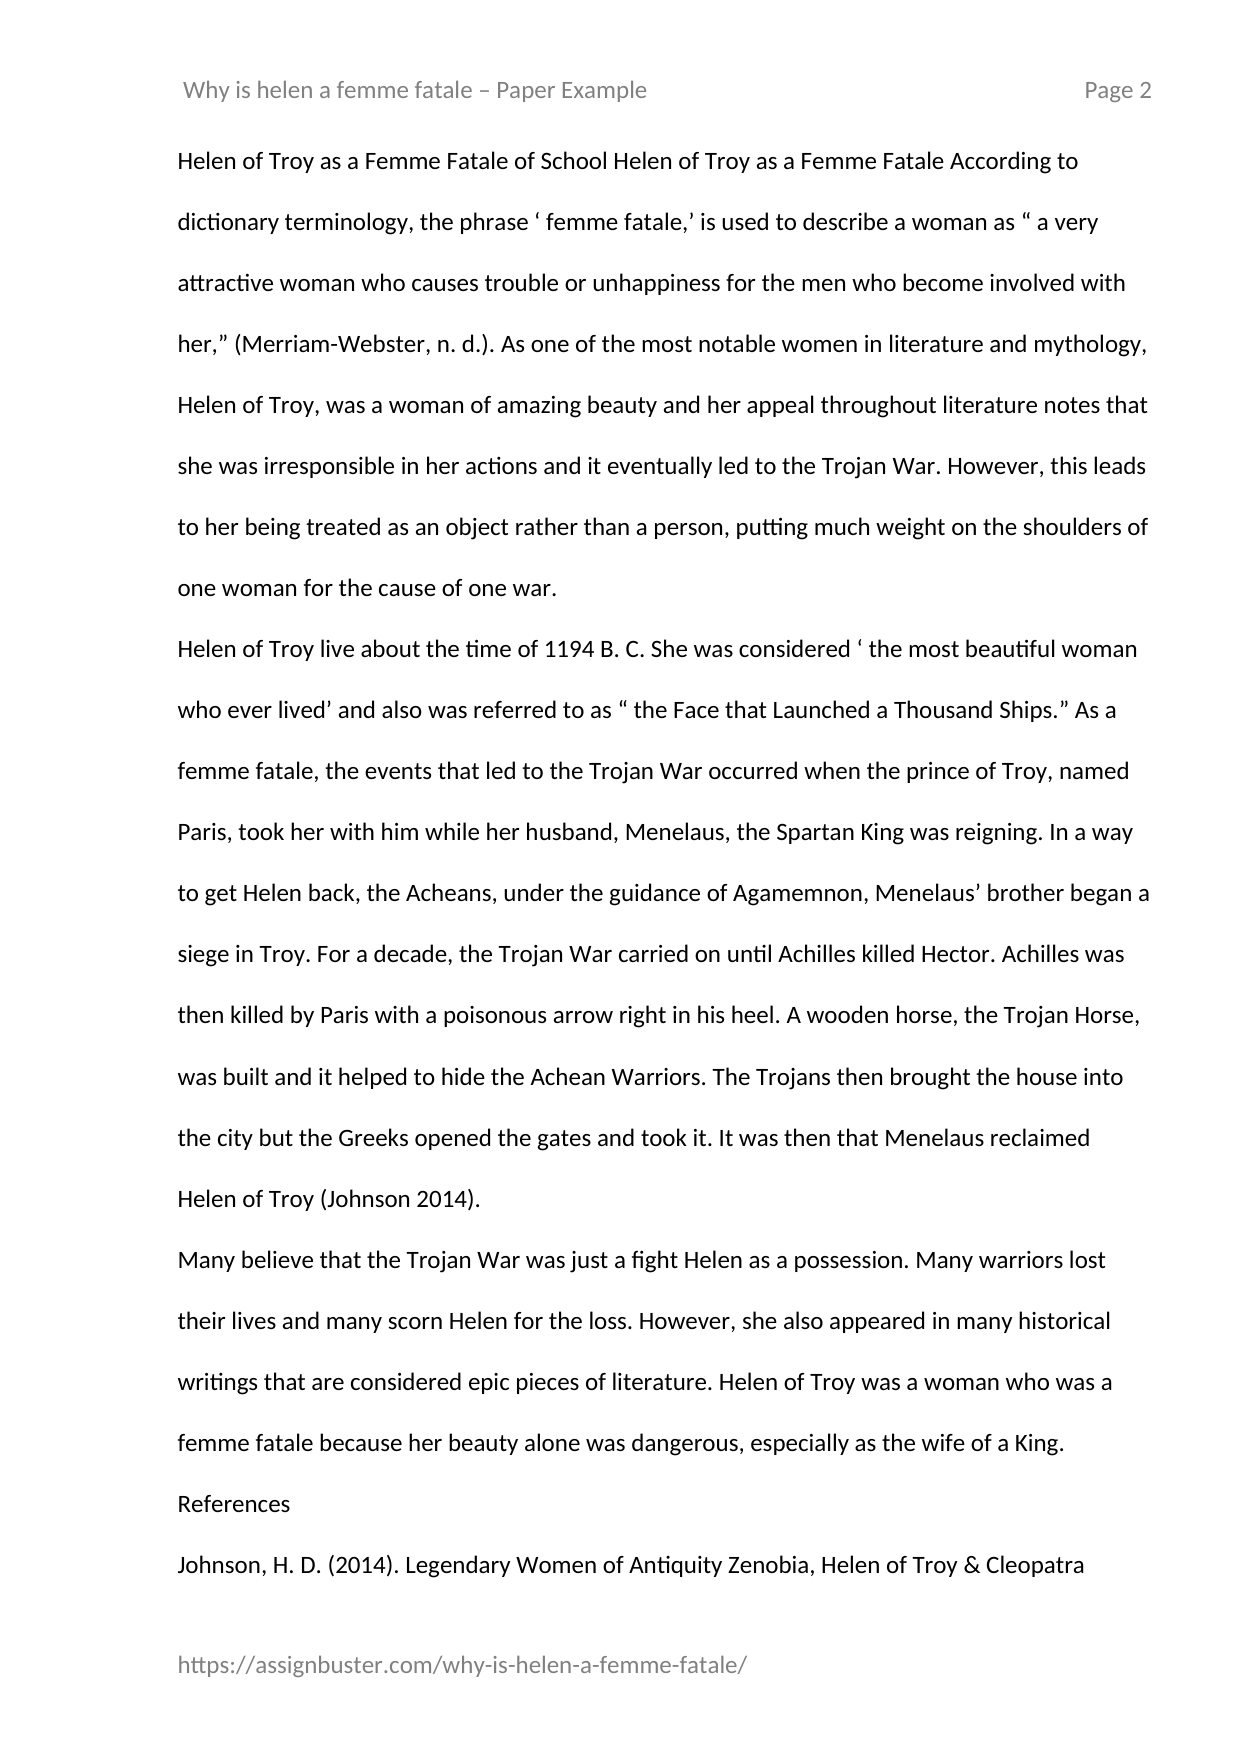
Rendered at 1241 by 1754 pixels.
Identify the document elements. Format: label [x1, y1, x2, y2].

text [177, 145, 1152, 1579]
